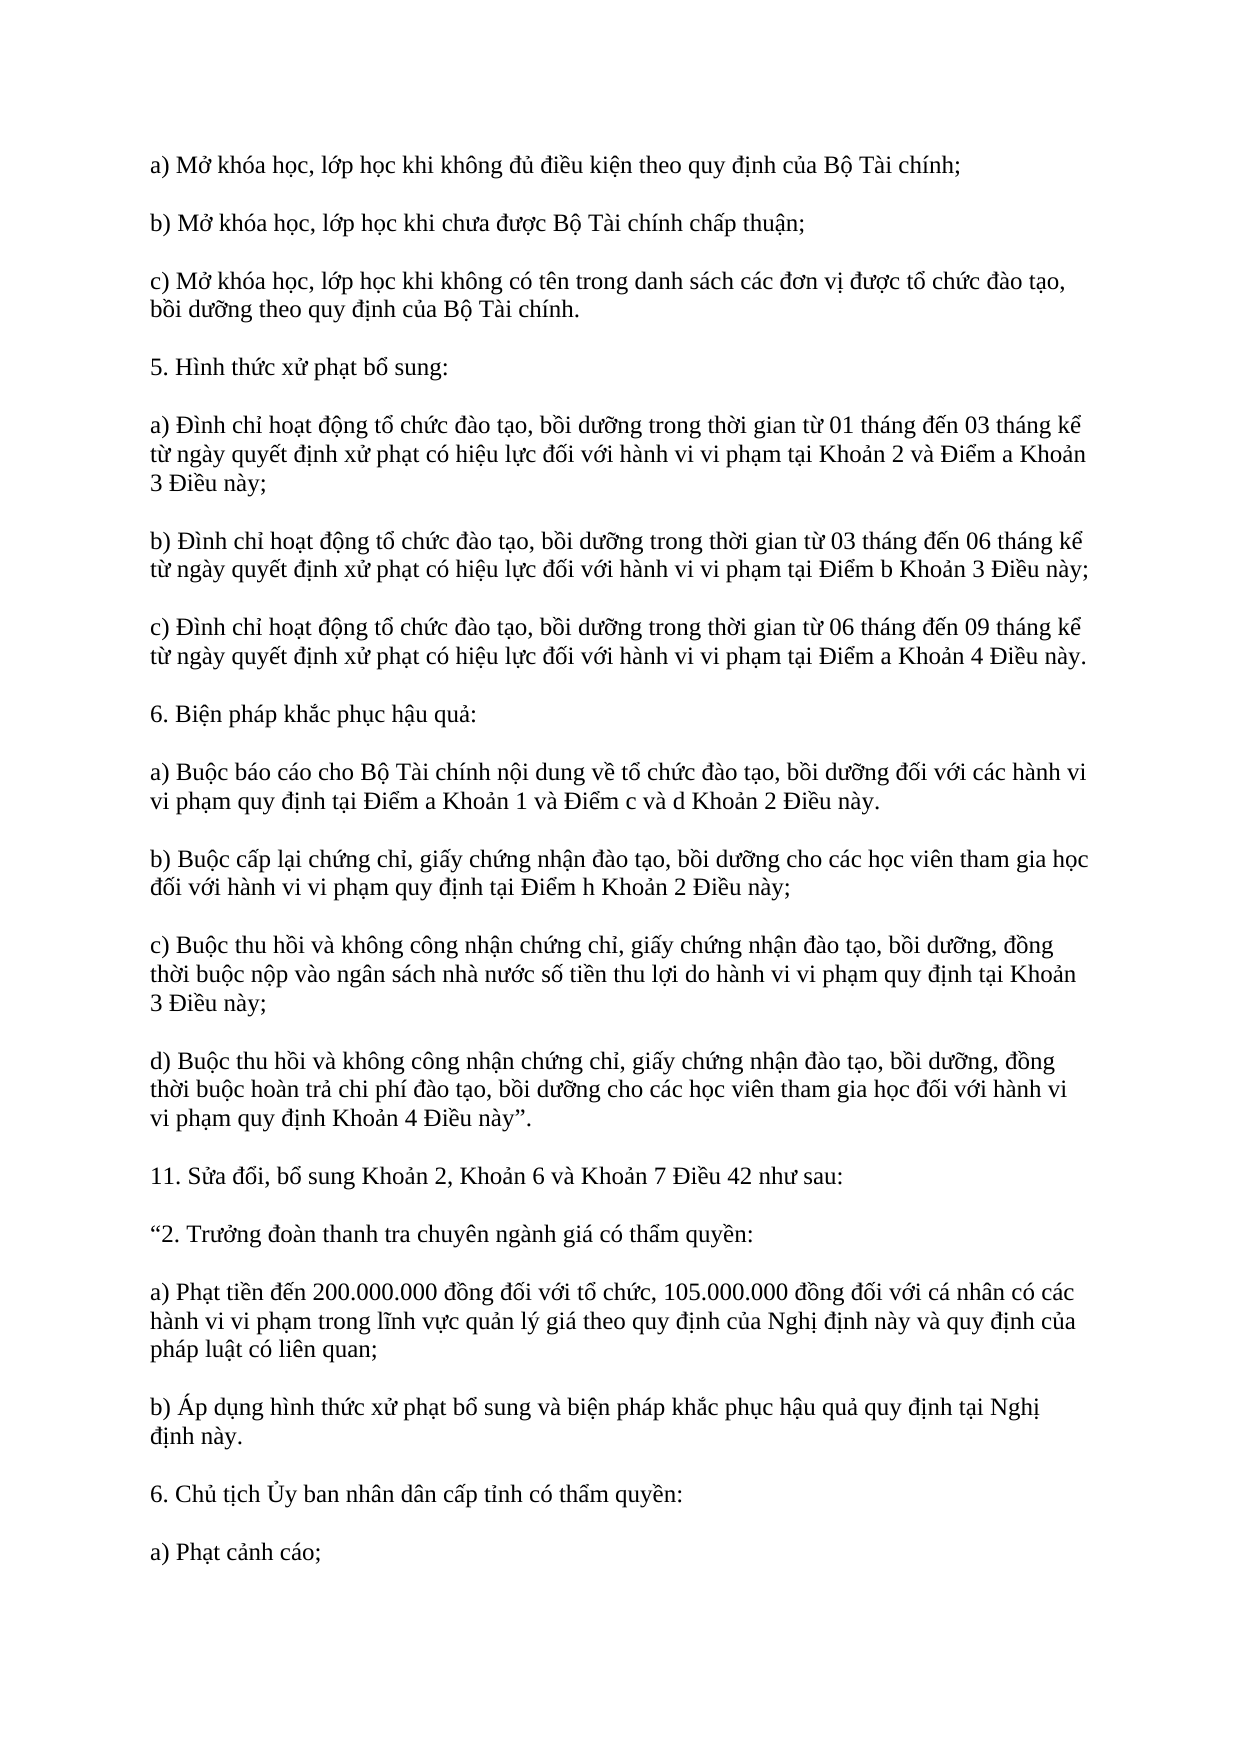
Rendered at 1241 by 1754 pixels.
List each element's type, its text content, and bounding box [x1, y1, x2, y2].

text 11. Sửa đổi, bổ sung Khoản 2, Khoản 6 và Khoản 7 Điều 42 như sau: [150, 1161, 1090, 1190]
text a) Đình chỉ hoạt động tổ chức đào tạo, bồi dưỡng trong thời gian từ 01 tháng đến 03 tháng kể từ ngày quyết định xử phạt có hiệu lực đối với hành vi vi phạm tại Khoản 2 và Điểm a Khoản 3 Điều này; [150, 410, 1090, 497]
text 5. Hình thức xử phạt bổ sung: [150, 352, 1090, 381]
text b) Mở khóa học, lớp học khi chưa được Bộ Tài chính chấp thuận; [150, 208, 1090, 237]
text c) Buộc thu hồi và không công nhận chứng chỉ, giấy chứng nhận đào tạo, bồi dưỡng, đồng thời buộc nộp vào ngân sách nhà nước số tiền thu lợi do hành vi vi phạm quy định tại Khoản 3 Điều này; [150, 930, 1090, 1017]
text “2. Trưởng đoàn thanh tra chuyên ngành giá có thẩm quyền: [150, 1219, 1090, 1248]
text d) Buộc thu hồi và không công nhận chứng chỉ, giấy chứng nhận đào tạo, bồi dưỡng, đồng thời buộc hoàn trả chi phí đào tạo, bồi dưỡng cho các học viên tham gia học đối với hành vi vi phạm quy định Khoản 4 Điều này”. [150, 1046, 1090, 1132]
text 6. Biện pháp khắc phục hậu quả: [150, 699, 1090, 728]
text c) Đình chỉ hoạt động tổ chức đào tạo, bồi dưỡng trong thời gian từ 06 tháng đến 09 tháng kể từ ngày quyết định xử phạt có hiệu lực đối với hành vi vi phạm tại Điểm a Khoản 4 Điều này. [150, 612, 1090, 670]
text b) Đình chỉ hoạt động tổ chức đào tạo, bồi dưỡng trong thời gian từ 03 tháng đến 06 tháng kể từ ngày quyết định xử phạt có hiệu lực đối với hành vi vi phạm tại Điểm b Khoản 3 Điều này; [150, 526, 1090, 583]
text a) Phạt tiền đến 200.000.000 đồng đối với tổ chức, 105.000.000 đồng đối với cá nhân có các hành vi vi phạm trong lĩnh vực quản lý giá theo quy định của Nghị định này và quy định của pháp luật có liên quan; [150, 1277, 1090, 1363]
text 6. Chủ tịch Ủy ban nhân dân cấp tỉnh có thẩm quyền: [150, 1479, 1090, 1508]
text c) Mở khóa học, lớp học khi không có tên trong danh sách các đơn vị được tổ chức đào tạo, bồi dưỡng theo quy định của Bộ Tài chính. [150, 266, 1090, 323]
text b) Áp dụng hình thức xử phạt bổ sung và biện pháp khắc phục hậu quả quy định tại Nghị định này. [150, 1392, 1090, 1450]
text b) Buộc cấp lại chứng chỉ, giấy chứng nhận đào tạo, bồi dưỡng cho các học viên tham gia học đối với hành vi vi phạm quy định tại Điểm h Khoản 2 Điều này; [150, 844, 1090, 901]
text a) Mở khóa học, lớp học khi không đủ điều kiện theo quy định của Bộ Tài chính; [150, 150, 1090, 179]
text a) Phạt cảnh cáo; [150, 1537, 1090, 1566]
text a) Buộc báo cáo cho Bộ Tài chính nội dung về tổ chức đào tạo, bồi dưỡng đối với các hành vi vi phạm quy định tại Điểm a Khoản 1 và Điểm c và d Khoản 2 Điều này. [150, 757, 1090, 814]
